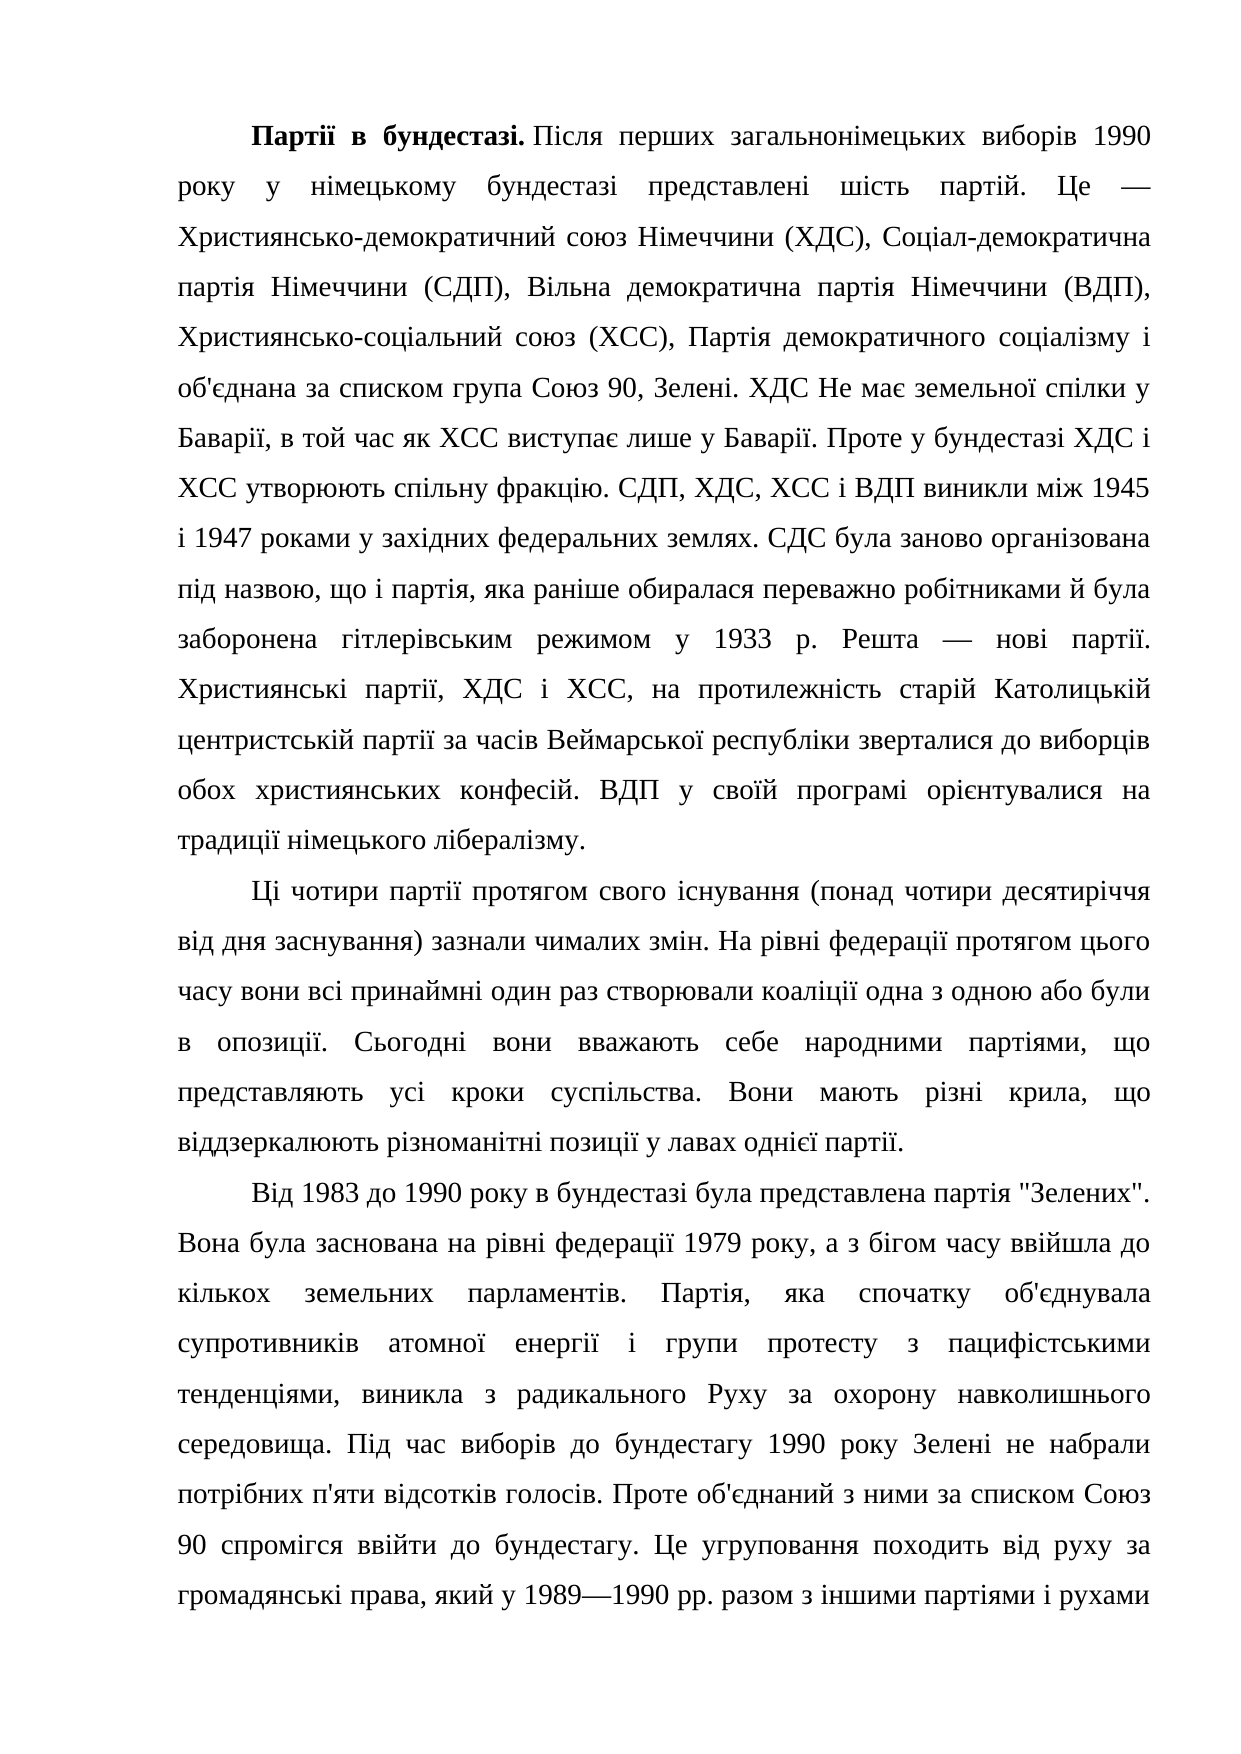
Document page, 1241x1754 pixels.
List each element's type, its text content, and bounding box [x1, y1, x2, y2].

text Ці чотири партії протягом свого існування (понад чотири десятиріччя від дня заснування) зазнали чималих змін. На рівні федерації протягом цього часу вони всі принаймні один раз створювали коаліції одна з одною або були в опозиції. Сьогодні вони вважають себе народними партіями, що представляють усі кроки суспільства. Вони мають різні крила, що віддзеркалюють різноманітні позиції у лавах однієї партії. [177, 873, 1152, 1158]
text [177, 1175, 1152, 1611]
text Партії в бундестазі. Після перших загальнонімецьких виборів 1990 року у німецькому бундестазі представлені шість партій. Це — Християнсько-демократичний союз Німеччини (ХДС), Соціал-демократична партія Німеччини (СДП), Вільна демократична партія Німеччини (ВДП), Християнсько-соціальний союз (ХСС), Партія демократичного соціалізму і об'єднана за списком група Союз 90, Зелені. ХДС Не має земельної спілки у Баварії, в той час як ХСС виступає лише у Баварії. Проте у бундестазі ХДС і ХСС утворюють спільну фракцію. СДП, ХДС, ХСС і ВДП виникли між 1945 і 1947 роками у західних федеральних землях. СДС була заново організована під назвою, що і партія, яка раніше обиралася переважно робітниками й була заборонена гітлерівським режимом у 1933 р. Решта — нові партії. Християнські партії, ХДС і ХСС, на протилежність старій Католицькій центристській партії за часів Веймарської республіки зверталися до виборців обох християнських конфесій. ВДП у своїй програмі орієнтувалися на традиції німецького лібералізму. [177, 118, 1152, 856]
